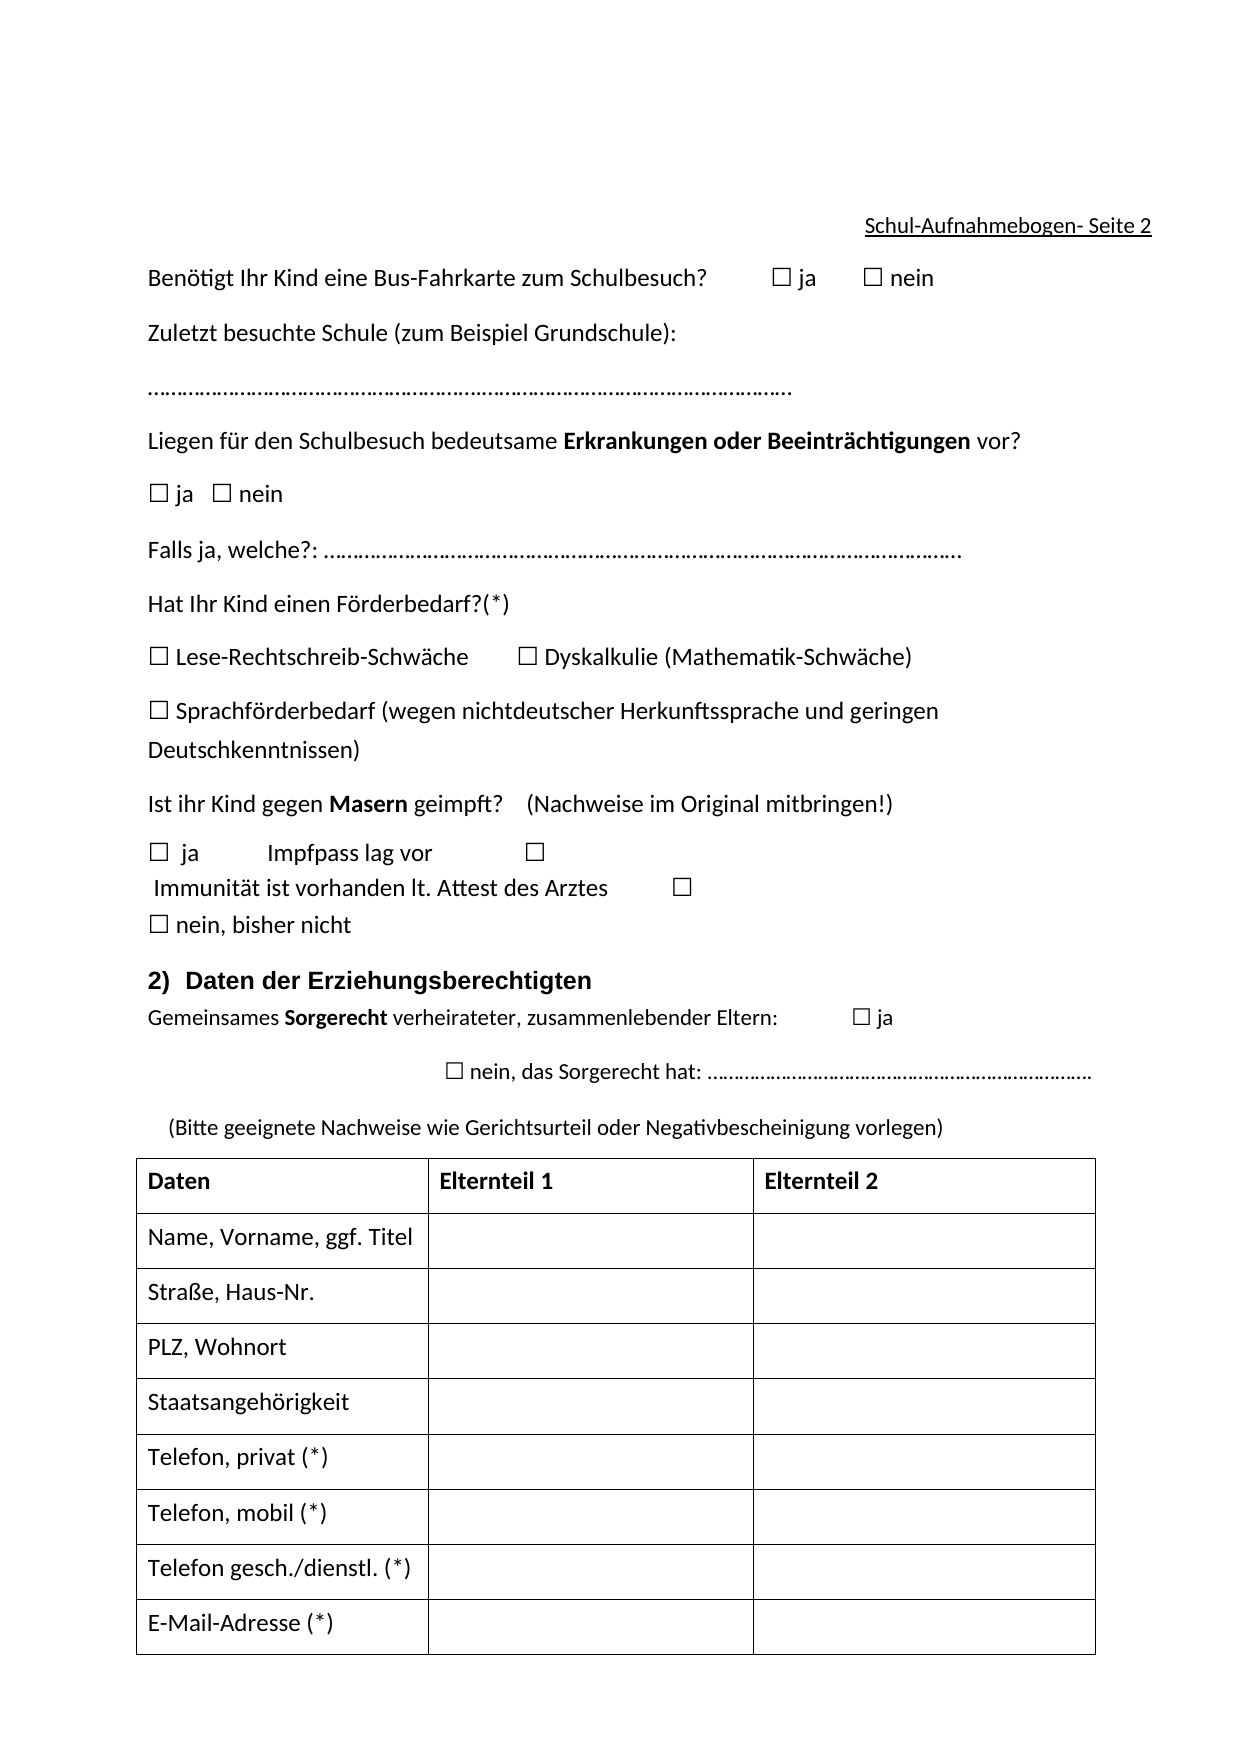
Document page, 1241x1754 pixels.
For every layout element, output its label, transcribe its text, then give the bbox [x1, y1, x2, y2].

table_cell Name, Vorname, ggf. Titel [137, 1214, 428, 1268]
table_cell [429, 1324, 753, 1378]
table_cell [429, 1214, 753, 1268]
text Zuletzt besuchte Schule (zum Beispiel Grundschule): [148, 310, 1093, 348]
text ja nein [148, 473, 1093, 510]
table_cell Telefon, privat (*) [137, 1435, 428, 1489]
text Benötigt Ihr Kind eine Bus-Fahrkarte zum Schulbesuch? ja nein [148, 256, 1093, 293]
table_cell [429, 1379, 753, 1433]
table_cell E-Mail-Adresse (*) [137, 1600, 428, 1654]
text Lese-Rechtschreib-Schwäche Dyskalkulie (Mathematik-Schwäche) [148, 635, 1093, 673]
text Sprachförderbedarf (wegen nichtdeutscher Herkunftssprache und geringen Deutschkenntnissen) [148, 689, 1093, 764]
table_header Elternteil 2 [754, 1159, 1095, 1213]
text Immunität ist vorhanden lt. Attest des Arztes [148, 869, 1093, 903]
text nein, bisher nicht [148, 903, 1093, 941]
table_cell [754, 1269, 1095, 1323]
text Hat Ihr Kind einen Förderbedarf?(*) [148, 581, 1093, 618]
table_cell PLZ, Wohnort [137, 1324, 428, 1378]
list Daten der Erziehungsberechtigten [148, 957, 1093, 995]
table_cell Telefon, mobil (*) [137, 1490, 428, 1544]
text Gemeinsames Sorgerecht verheirateter, zusammenlebender Eltern: ja [148, 995, 1093, 1032]
table_cell [429, 1600, 753, 1654]
table_header Daten [137, 1159, 428, 1213]
table_cell [429, 1435, 753, 1489]
table_cell [754, 1490, 1095, 1544]
table_cell [754, 1214, 1095, 1268]
table_cell [754, 1545, 1095, 1599]
table_cell [429, 1490, 753, 1544]
text Falls ja, welche?: ………………………………………………………………………………………………… [148, 527, 1093, 564]
text Ist ihr Kind gegen Masern geimpft? (Nachweise im Original mitbringen!) [148, 781, 1093, 818]
table_cell Telefon gesch./dienstl. (*) [137, 1545, 428, 1599]
table_header Elternteil 1 [429, 1159, 753, 1213]
table_cell Staatsangehörigkeit [137, 1379, 428, 1433]
table_cell [754, 1379, 1095, 1433]
text Schul-Aufnahmebogen- Seite 2 [148, 202, 1152, 239]
table_cell [754, 1324, 1095, 1378]
text Liegen für den Schulbesuch bedeutsame Erkrankungen oder Beeinträchtigungen vor? [148, 418, 1093, 456]
text (Bitte geeignete Nachweise wie Gerichtsurteil oder Negativbescheinigung vorlegen) [168, 1103, 1093, 1141]
table_cell Straße, Haus-Nr. [137, 1269, 428, 1323]
table_cell [429, 1269, 753, 1323]
text ja Impfpass lag vor [148, 835, 1093, 869]
table_cell [754, 1435, 1095, 1489]
table_cell [754, 1600, 1095, 1654]
text nein, das Sorgerecht hat: ………………………………………………………………. [148, 1049, 1093, 1087]
table_cell [429, 1545, 753, 1599]
text ………………………………………………….……………………………………………… [148, 364, 1093, 402]
